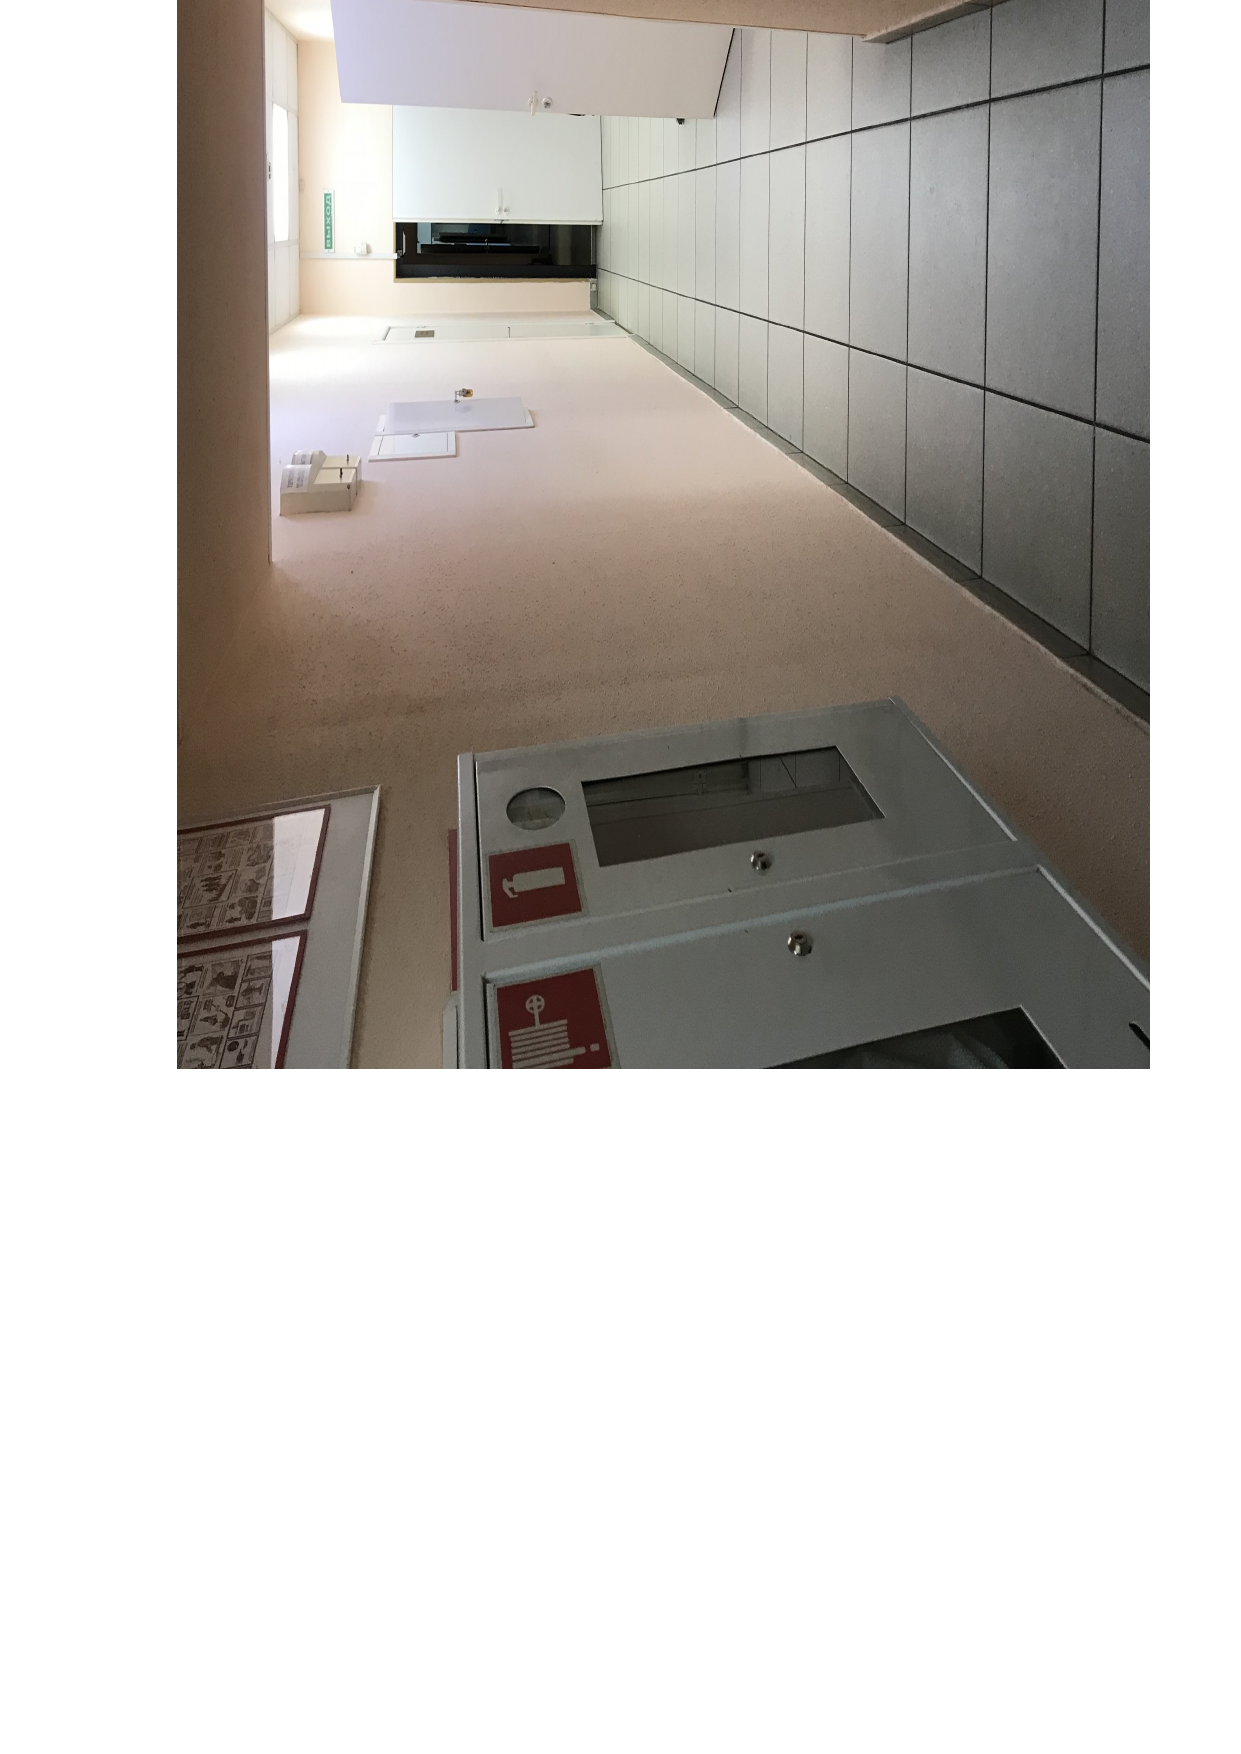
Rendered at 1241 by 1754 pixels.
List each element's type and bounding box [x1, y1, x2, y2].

picture [177, 0, 1150, 1069]
